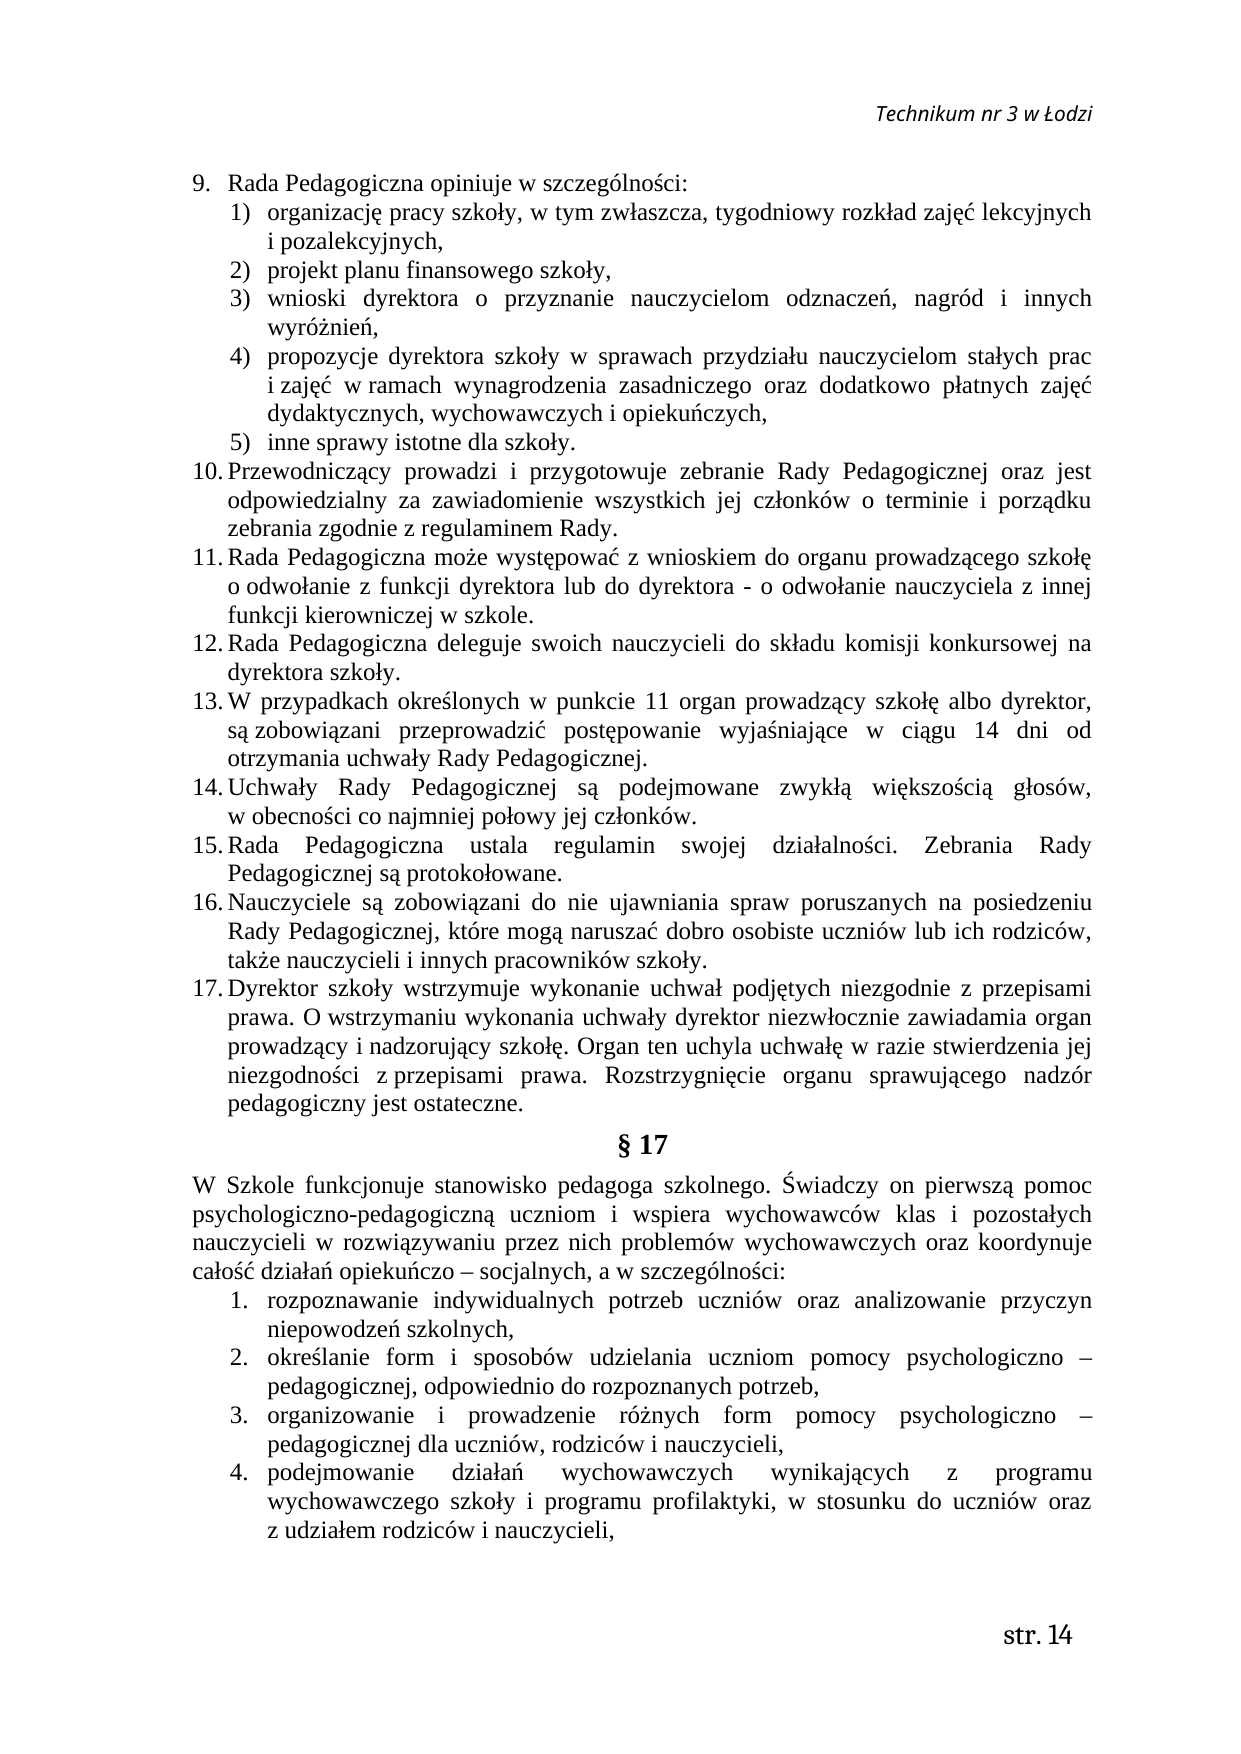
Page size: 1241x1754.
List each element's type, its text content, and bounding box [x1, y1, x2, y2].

list Rada Pedagogiczna może występować z wnioskiem do organu prowadzącego szkołę o odwołanie z funkcji dyrektora lub do dyrektora - o odwołanie nauczyciela z innej funkcji kierowniczej w szkole. [192, 542, 1092, 628]
text § 17 [192, 1127, 1092, 1160]
list inne sprawy istotne dla szkoły. [229, 427, 1092, 456]
list wnioski dyrektora o przyznanie nauczycielom odznaczeń, nagród i innych wyróżnień, [229, 283, 1092, 341]
list organizowanie i prowadzenie różnych form pomocy psychologiczno – pedagogicznej dla uczniów, rodziców i nauczycieli, [229, 1400, 1092, 1457]
list Rada Pedagogiczna ustala regulamin swojej działalności. Zebrania Rady Pedagogicznej są protokołowane. [192, 830, 1092, 887]
list określanie form i sposobów udzielania uczniom pomocy psychologiczno – pedagogicznej, odpowiednio do rozpoznanych potrzeb, [229, 1342, 1092, 1400]
list Rada Pedagogiczna opiniuje w szczególności: [192, 168, 1092, 197]
list podejmowanie działań wychowawczych wynikających z programu wychowawczego szkoły i programu profilaktyki, w stosunku do uczniów oraz z udziałem rodziców i nauczycieli, [229, 1457, 1092, 1544]
list Uchwały Rady Pedagogicznej są podejmowane zwykłą większością głosów, w obecności co najmniej połowy jej członków. [192, 772, 1092, 830]
list organizację pracy szkoły, w tym zwłaszcza, tygodniowy rozkład zajęć lekcyjnych i pozalekcyjnych, [229, 197, 1092, 255]
list Dyrektor szkoły wstrzymuje wykonanie uchwał podjętych niezgodnie z przepisami prawa. O wstrzymaniu wykonania uchwały dyrektor niezwłocznie zawiadamia organ prowadzący i nadzorujący szkołę. Organ ten uchyla uchwałę w razie stwierdzenia jej niezgodności z przepisami prawa. Rozstrzygnięcie organu sprawującego nadzór pedagogiczny jest ostateczne. [192, 973, 1092, 1117]
list rozpoznawanie indywidualnych potrzeb uczniów oraz analizowanie przyczyn niepowodzeń szkolnych, [229, 1285, 1092, 1342]
list projekt planu finansowego szkoły, [229, 255, 1092, 283]
list Nauczyciele są zobowiązani do nie ujawniania spraw poruszanych na posiedzeniu Rady Pedagogicznej, które mogą naruszać dobro osobiste uczniów lub ich rodziców, także nauczycieli i innych pracowników szkoły. [192, 887, 1092, 973]
list W przypadkach określonych w punkcie 11 organ prowadzący szkołę albo dyrektor, są zobowiązani przeprowadzić postępowanie wyjaśniające w ciągu 14 dni od otrzymania uchwały Rady Pedagogicznej. [192, 686, 1092, 772]
text W Szkole funkcjonuje stanowisko pedagoga szkolnego. Świadczy on pierwszą pomoc psychologiczno-pedagogiczną uczniom i wspiera wychowawców klas i pozostałych nauczycieli w rozwiązywaniu przez nich problemów wychowawczych oraz koordynuje całość działań opiekuńczo – socjalnych, a w szczególności: [192, 1170, 1092, 1285]
list Rada Pedagogiczna deleguje swoich nauczycieli do składu komisji konkursowej na dyrektora szkoły. [192, 628, 1092, 686]
list Przewodniczący prowadzi i przygotowuje zebranie Rady Pedagogicznej oraz jest odpowiedzialny za zawiadomienie wszystkich jej członków o terminie i porządku zebrania zgodnie z regulaminem Rady. [192, 456, 1092, 542]
list propozycje dyrektora szkoły w sprawach przydziału nauczycielom stałych prac i zajęć w ramach wynagrodzenia zasadniczego oraz dodatkowo płatnych zajęć dydaktycznych, wychowawczych i opiekuńczych, [229, 341, 1092, 427]
